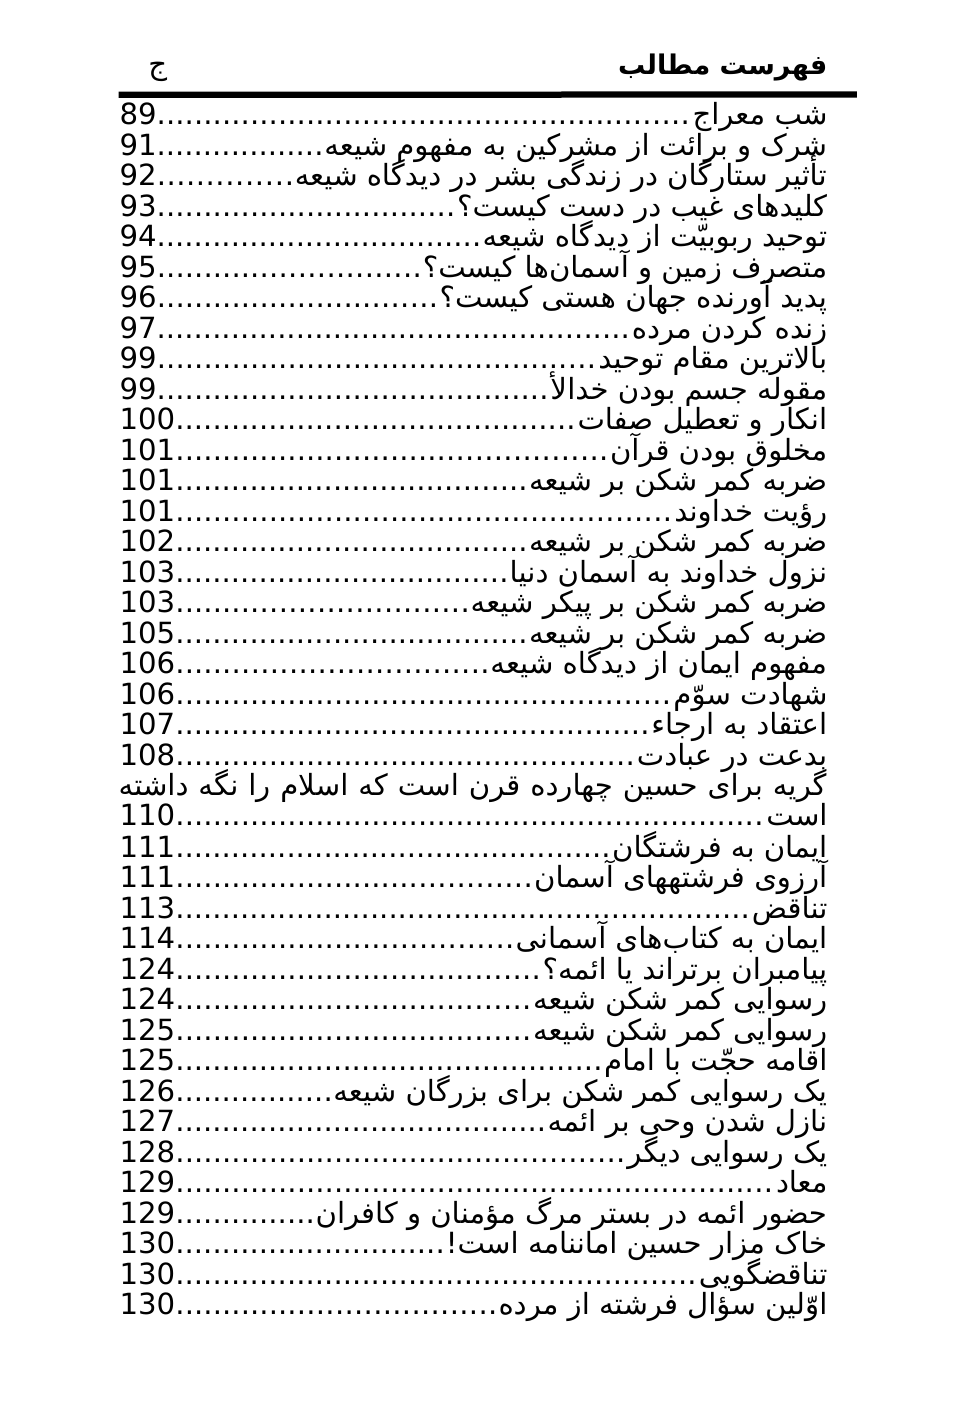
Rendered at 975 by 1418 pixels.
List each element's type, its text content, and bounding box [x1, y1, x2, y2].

text اقامه حجّت با امام 125 [118, 1046, 827, 1077]
text توحید ربوبیّت از دیدگاه شیعه 94 [118, 222, 827, 253]
text پیامبران برتراند یا ائمه؟ 124 [118, 955, 827, 985]
text ایمان به کتاب‌های آسمانی 114 [118, 924, 827, 955]
text گریه برای حسین چهارده قرن است که اسلام را نگه داشته است 110 [118, 771, 827, 833]
text یک رسوایی دیگر 128 [118, 1138, 827, 1168]
text تناقضگویی 130 [118, 1260, 827, 1290]
text رؤیت خداوند 101 [118, 497, 827, 527]
text شب معراج 89 [118, 100, 827, 131]
text بالاترین مقام توحید 99 [118, 344, 827, 375]
text نزول خداوند به آسمان دنیا 103 [118, 558, 827, 588]
text پدید آورنده جهان هستی کیست؟ 96 [118, 283, 827, 314]
text ضربه کمر شکن بر شیعه 102 [118, 527, 827, 558]
text مخلوق بودن قرآن 101 [118, 436, 827, 466]
text ضربه کمر شکن بر پیکر شیعه 103 [118, 588, 827, 619]
text یک رسوایی کمر شکن برای بزرگان شیعه 126 [118, 1077, 827, 1107]
text شرک و برائت از مشرکین به مفهوم شیعه 91 [118, 131, 827, 161]
text معاد 129 [118, 1168, 827, 1199]
text رسوایی کمر شکن شیعه 125 [118, 1016, 827, 1046]
text مفهوم ایمان از دیدگاه شیعه 106 [118, 649, 827, 680]
text ایمان به فرشتگان 111 [118, 833, 827, 863]
text خاک مزار حسین اماننامه است! 130 [118, 1229, 827, 1260]
text انکار و تعطیل صفات 100 [118, 405, 827, 436]
text شهادت سوّم 106 [118, 680, 827, 710]
text مقوله جسم بودن خداﻷ 99 [118, 375, 827, 405]
text کلیدهای غیب در دست کیست؟ 93 [118, 192, 827, 222]
text آرزوی فرشته‎های آسمان 111 [118, 863, 827, 894]
text بدعت در عبادت 108 [118, 741, 827, 771]
text اعتقاد به ارجاء 107 [118, 710, 827, 741]
text تأثیر ستارگان در زندگی بشر در دیدگاه شیعه 92 [118, 161, 827, 192]
text اوّلین سؤال فرشته از مرده 130 [118, 1290, 827, 1321]
text ضربه کمر شکن بر شیعه 105 [118, 619, 827, 649]
text نازل شدن وحی بر ائمه 127 [118, 1107, 827, 1138]
text حضور ائمه در بستر مرگ مؤمنان و کافران 129 [118, 1199, 827, 1229]
text تناقض 113 [118, 894, 827, 924]
text متصرف زمین و آسمان‌ها کیست؟ 95 [118, 253, 827, 283]
text رسوایی کمر شکن شیعه 124 [118, 985, 827, 1016]
text ضربه کمر شکن بر شیعه 101 [118, 466, 827, 497]
text زنده کردن مرده 97 [118, 314, 827, 344]
